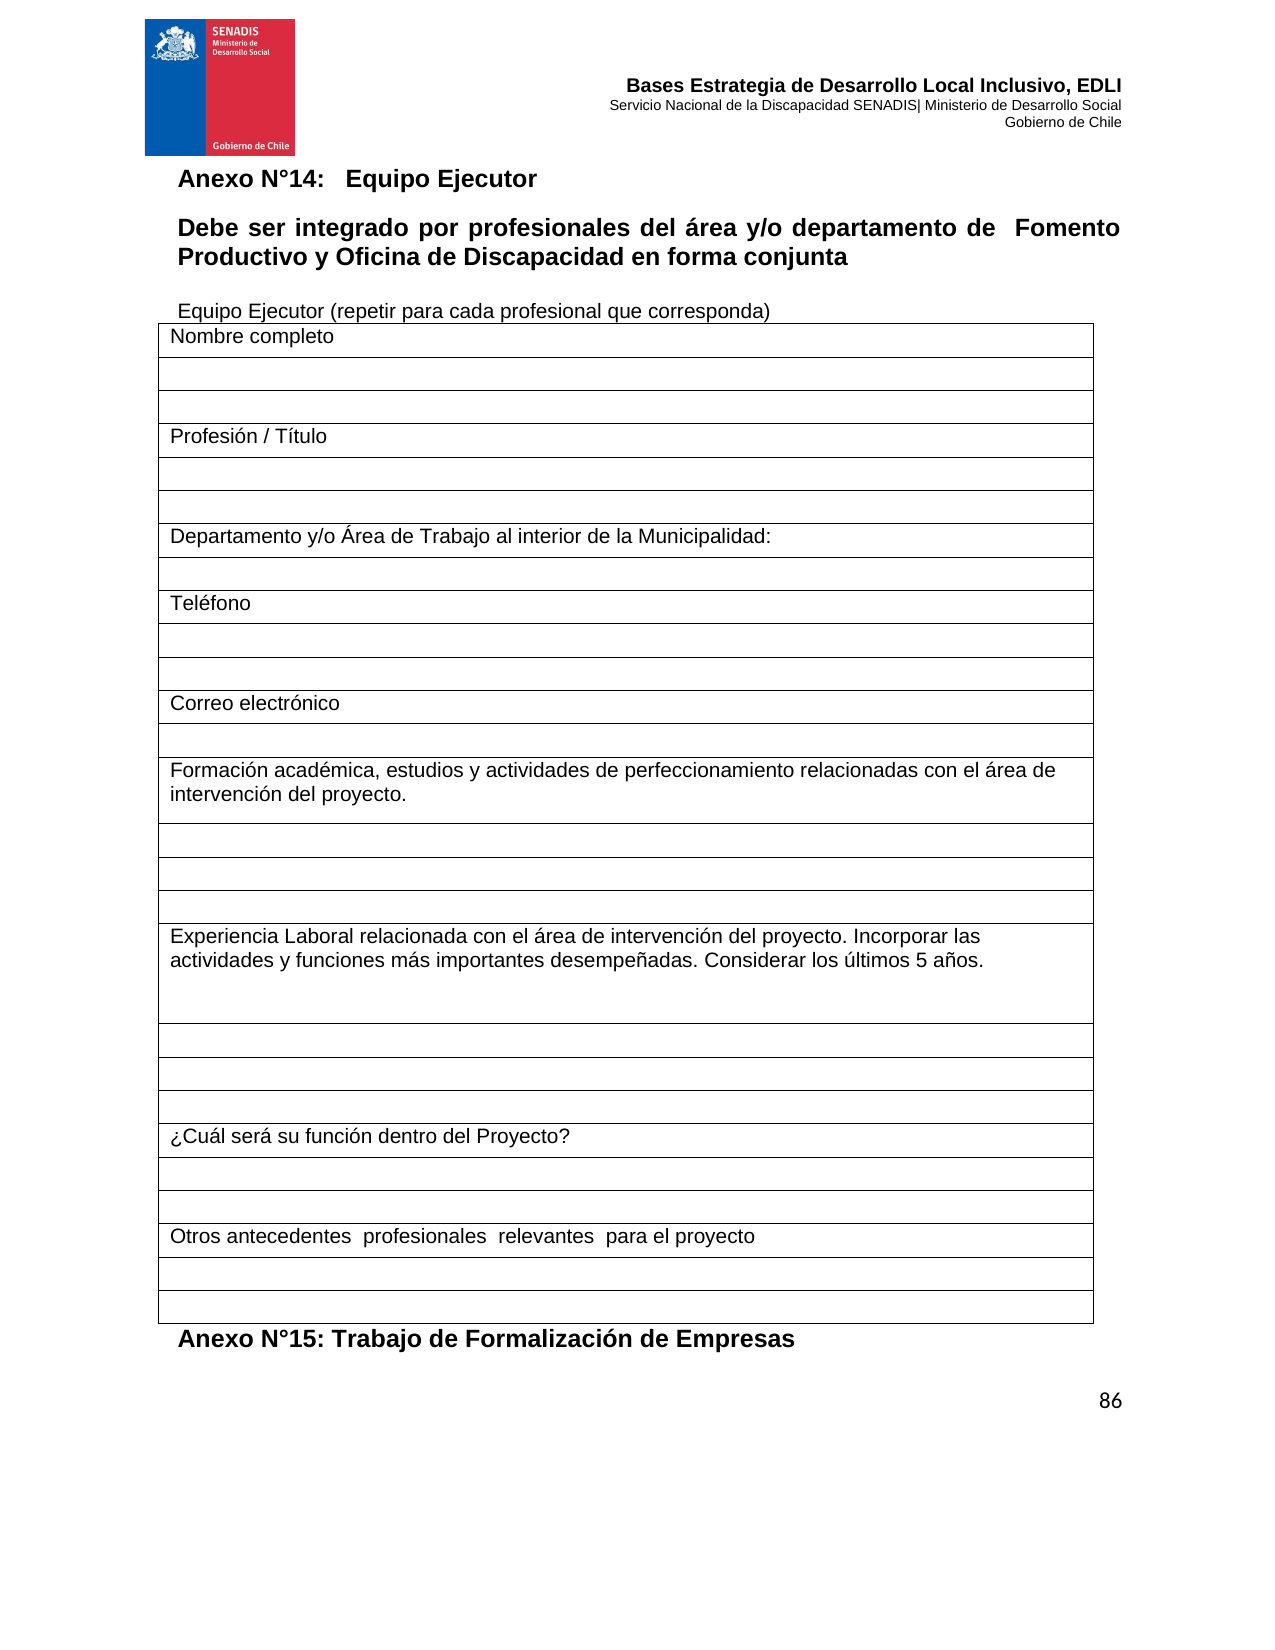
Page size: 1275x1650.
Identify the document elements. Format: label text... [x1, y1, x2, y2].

table_cell Correo electrónico [159, 691, 1093, 723]
text Debe ser integrado por profesionales del área y/o departamento de Fomento Productivo y Oficina de Discapacidad en forma conjunta [177, 213, 1122, 271]
table_cell [159, 824, 1093, 857]
table_cell Teléfono [159, 591, 1093, 623]
table_cell [159, 391, 1093, 423]
table_cell [159, 658, 1093, 690]
table_cell Experiencia Laboral relacionada con el área de intervención del proyecto. Incorporar las actividades y funciones más importantes desempeñadas. Considerar los últimos 5 años. [159, 924, 1093, 1023]
table_cell [159, 1091, 1093, 1123]
table_cell [159, 1024, 1093, 1057]
table_cell [159, 458, 1093, 490]
table_cell [159, 558, 1093, 590]
table_cell Profesión / Título [159, 424, 1093, 457]
table_cell Otros antecedentes profesionales relevantes para el proyecto [159, 1224, 1093, 1257]
table_cell [159, 891, 1093, 923]
table_cell Formación académica, estudios y actividades de perfeccionamiento relacionadas con el área de intervención del proyecto. [159, 758, 1093, 823]
table_cell ¿Cuál será su función dentro del Proyecto? [159, 1124, 1093, 1157]
table_cell [159, 1291, 1093, 1323]
table_cell [159, 724, 1093, 757]
table_cell [159, 1191, 1093, 1223]
table_cell [159, 358, 1093, 390]
table_cell [159, 1058, 1093, 1090]
table_header Nombre completo [159, 324, 1093, 357]
table_cell [159, 1158, 1093, 1190]
table_cell [159, 491, 1093, 523]
table_cell [159, 1258, 1093, 1290]
text Equipo Ejecutor (repetir para cada profesional que corresponda) [177, 299, 1122, 323]
table_cell [159, 858, 1093, 890]
subtitle Anexo N°15: Trabajo de Formalización de Empresas [177, 1324, 1122, 1353]
table_cell Departamento y/o Área de Trabajo al interior de la Municipalidad: [159, 524, 1093, 557]
subtitle Anexo N°14: Equipo Ejecutor [177, 163, 1122, 192]
picture [144, 19, 295, 156]
table_cell [159, 624, 1093, 657]
